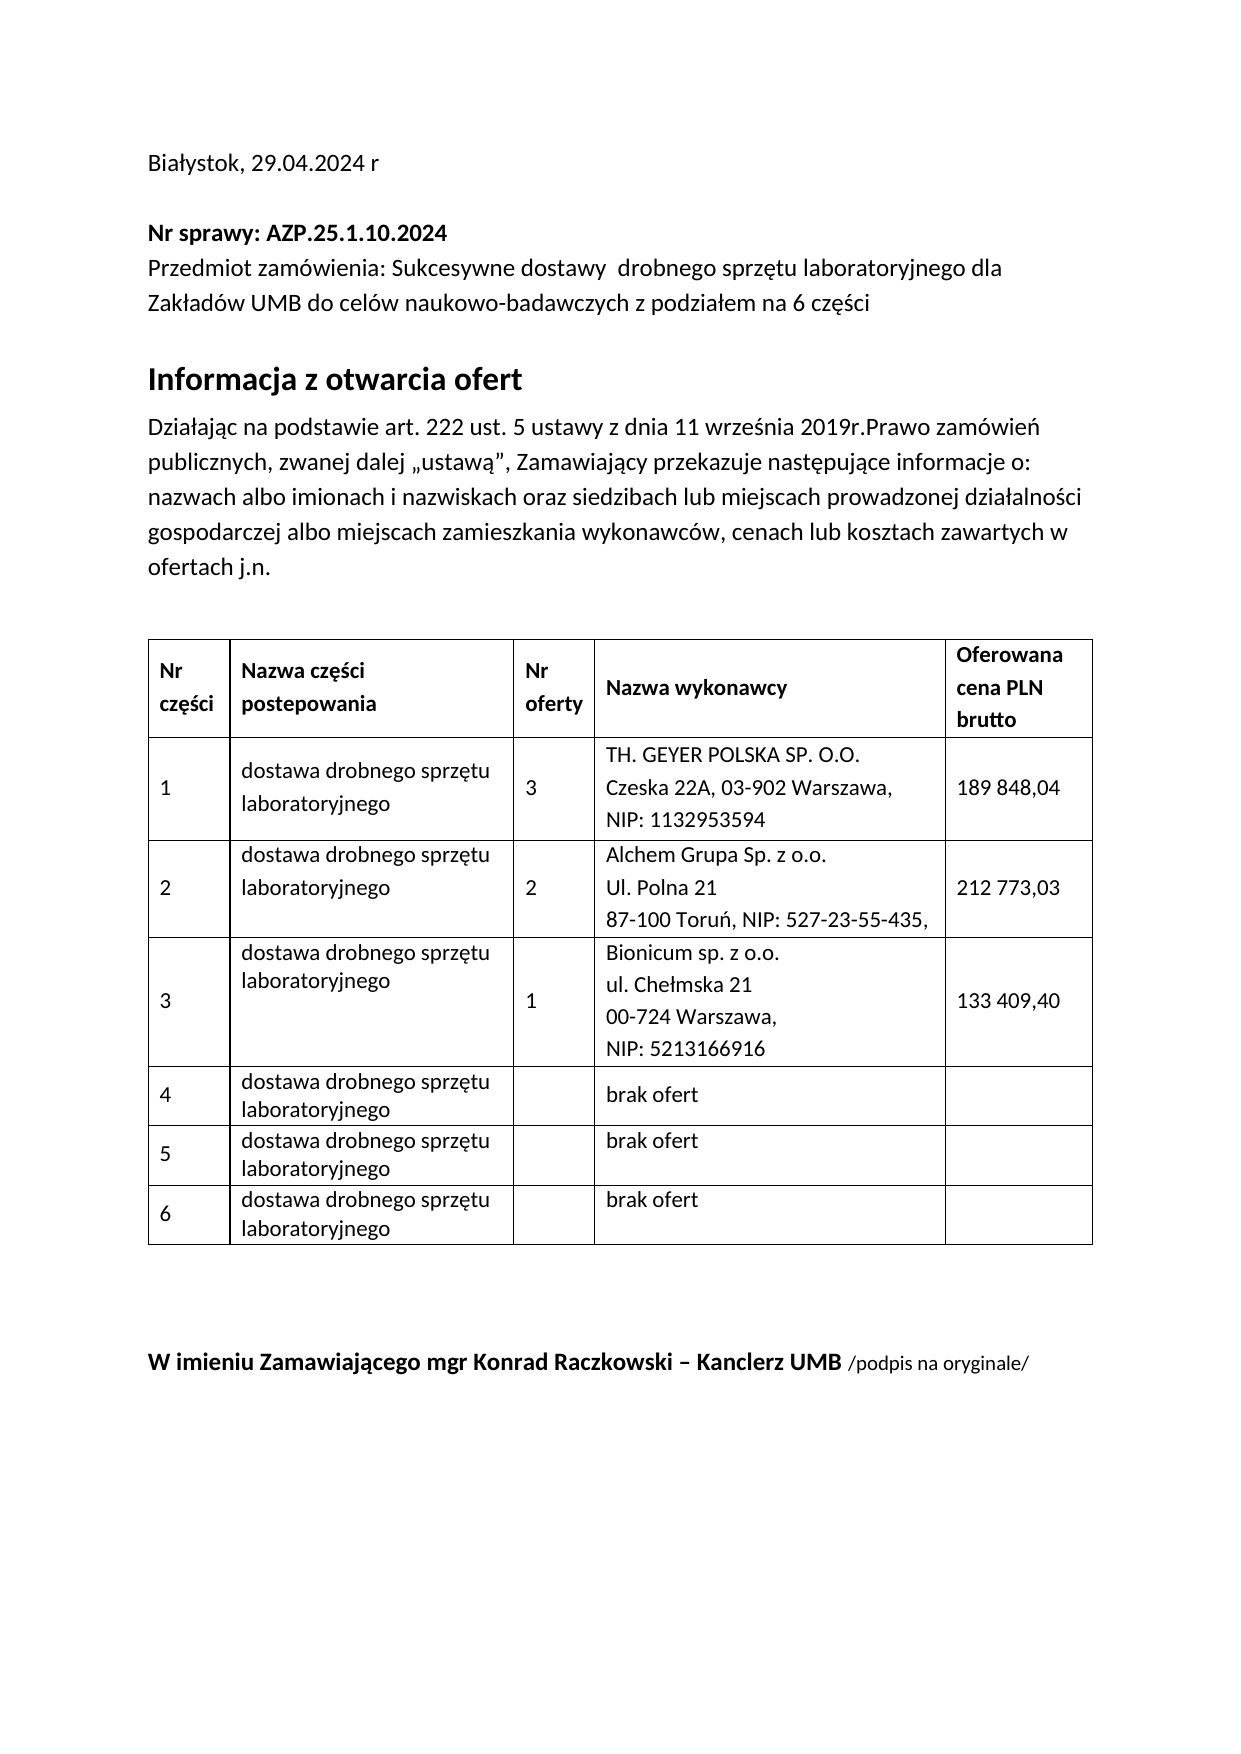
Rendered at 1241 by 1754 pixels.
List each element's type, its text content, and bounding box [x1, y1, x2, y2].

table_cell 2 [149, 841, 229, 937]
table_cell [514, 1126, 594, 1184]
text Informacja z otwarcia ofert [148, 358, 1093, 398]
text Działając na podstawie art. 222 ust. 5 ustawy z dnia 11 września 2019r.Prawo zamówień publicznych, zwanej dalej „ustawą”, Zamawiający przekazuje następujące informacje o: nazwach albo imionach i nazwiskach oraz siedzibach lub miejscach prowadzonej działalności gospodarczej albo miejscach zamieszkania wykonawców, cenach lub kosztach zawartych w ofertach j.n. [148, 411, 1093, 581]
table_header Nazwa części postepowania [231, 640, 513, 737]
table_cell dostawa drobnego sprzętu laboratoryjnego [231, 1186, 513, 1244]
table_cell 3 [149, 938, 229, 1066]
table_cell brak ofert [595, 1126, 945, 1184]
table_cell dostawa drobnego sprzętu laboratoryjnego [231, 1126, 513, 1184]
table_cell Alchem Grupa Sp. z o.o. Ul. Polna 21 87-100 Toruń, NIP: 527-23-55-435, [595, 841, 945, 937]
table_cell dostawa drobnego sprzętu laboratoryjnego [231, 938, 513, 1066]
table_header Nazwa wykonawcy [595, 640, 945, 737]
table_cell [514, 1067, 594, 1125]
table_cell brak ofert [595, 1067, 945, 1125]
table_cell TH. GEYER POLSKA SP. O.O. Czeska 22A, 03-902 Warszawa, NIP: 1132953594 [595, 738, 945, 839]
text W imieniu Zamawiającego mgr Konrad Raczkowski – Kanclerz UMB /podpis na oryginale/ [148, 1346, 1093, 1377]
table_cell 2 [514, 841, 594, 937]
table_cell 3 [514, 738, 594, 839]
table_cell 6 [149, 1186, 229, 1244]
text Nr sprawy: AZP.25.1.10.2024 [148, 218, 1093, 248]
table_cell 189 848,04 [946, 738, 1092, 839]
table_cell 5 [149, 1126, 229, 1184]
table_cell [946, 1126, 1092, 1184]
table_cell dostawa drobnego sprzętu laboratoryjnego [231, 841, 513, 937]
table_cell dostawa drobnego sprzętu laboratoryjnego [231, 738, 513, 839]
table_cell 1 [149, 738, 229, 839]
table_cell 4 [149, 1067, 229, 1125]
table_cell Bionicum sp. z o.o. ul. Chełmska 21 00-724 Warszawa, NIP: 5213166916 [595, 938, 945, 1066]
table_cell dostawa drobnego sprzętu laboratoryjnego [231, 1067, 513, 1125]
text Białystok, 29.04.2024 r [148, 148, 1093, 178]
table_cell 212 773,03 [946, 841, 1092, 937]
table_header Nr części [149, 640, 229, 737]
table_cell 133 409,40 [946, 938, 1092, 1066]
table_cell [946, 1186, 1092, 1244]
table_cell [514, 1186, 594, 1244]
table_header Nr oferty [514, 640, 594, 737]
table_header Oferowana cena PLN brutto [946, 640, 1092, 737]
table_cell brak ofert [595, 1186, 945, 1244]
table_cell 1 [514, 938, 594, 1066]
table_cell [946, 1067, 1092, 1125]
text Przedmiot zamówienia: Sukcesywne dostawy drobnego sprzętu laboratoryjnego dla Zakładów UMB do celów naukowo-badawczych z podziałem na 6 części [148, 253, 1093, 318]
